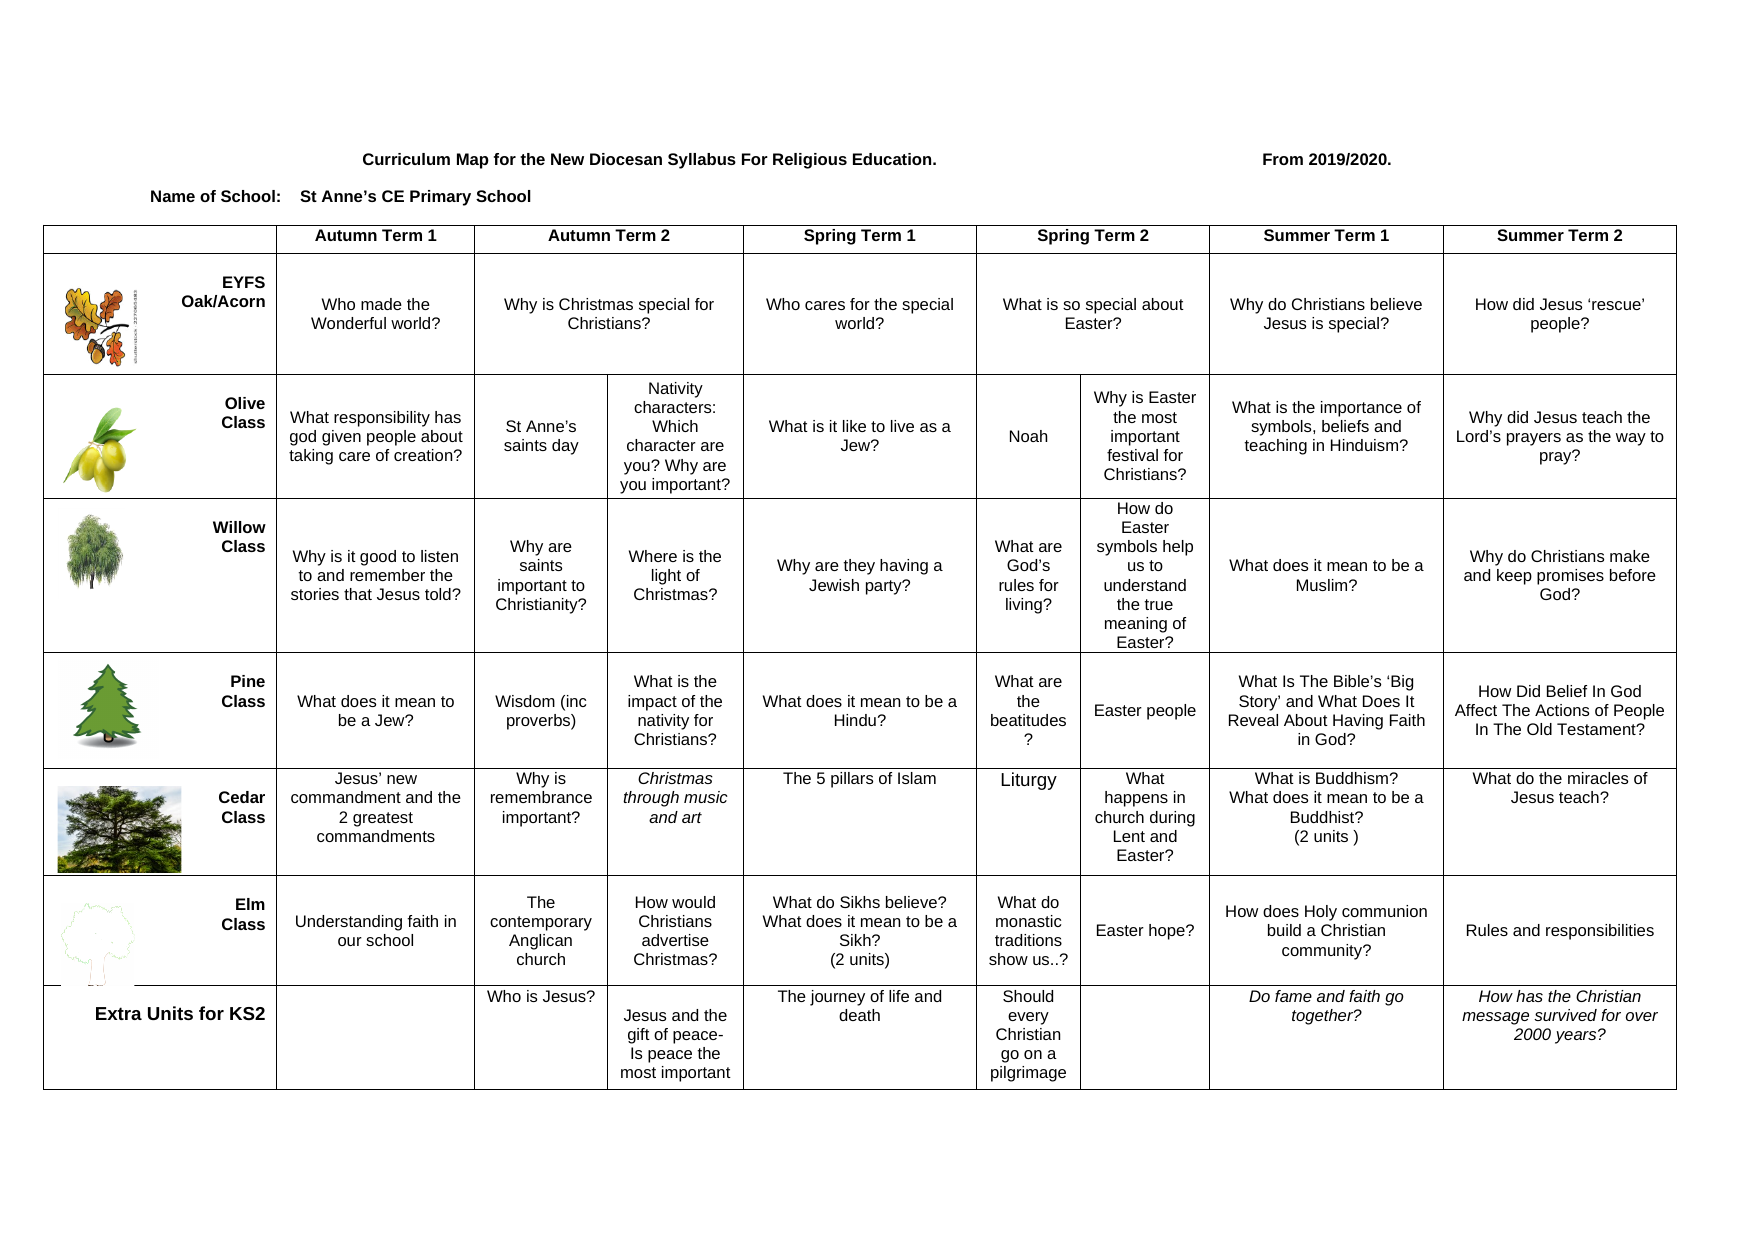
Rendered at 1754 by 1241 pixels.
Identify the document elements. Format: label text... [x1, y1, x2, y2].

table_header [44, 226, 276, 253]
table_cell Willow Class [44, 499, 276, 652]
table_cell Why do Christians make and keep promises before God? [1444, 499, 1676, 652]
table_cell Nativity characters: Which character are you? Why are you important? [608, 375, 743, 498]
table_cell How would Christians advertise Christmas? [608, 876, 743, 985]
table_cell What does it mean to be a Muslim? [1210, 499, 1443, 652]
table_cell Who made the Wonderful world? [277, 254, 474, 374]
picture [58, 508, 126, 599]
table_cell Easter people [1081, 653, 1209, 768]
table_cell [977, 986, 1080, 1089]
table_cell Jesus’ new commandment and the 2 greatest commandments [277, 769, 474, 875]
table_cell What responsibility has god given people about taking care of creation? [277, 375, 474, 498]
table_cell What are God’s rules for living? [977, 499, 1080, 652]
table_cell What are the beatitudes? [977, 653, 1080, 768]
table_cell [277, 986, 474, 1089]
table_cell Cedar Class [44, 769, 276, 875]
picture [61, 281, 139, 374]
picture [57, 657, 160, 759]
table_cell St Anne’s saints day [475, 375, 607, 498]
table_cell What does it mean to be a Hindu? [744, 653, 976, 768]
table_cell The 5 pillars of Islam [744, 769, 976, 875]
table_cell What is it like to live as a Jew? [744, 375, 976, 498]
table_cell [608, 986, 743, 1089]
table_cell What do Sikhs believe? What does it mean to be a Sikh? (2 units) [744, 876, 976, 985]
table_cell What does it mean to be a Jew? [277, 653, 474, 768]
table_cell What is the importance of symbols, beliefs and teaching in Hinduism? [1210, 375, 1443, 498]
table_cell What is so special about Easter? [977, 254, 1209, 374]
text Name of School: St Anne’s CE Primary School [150, 187, 1604, 206]
table_cell Why is remembrance important? [475, 769, 607, 875]
table_header Summer Term 1 [1210, 226, 1443, 253]
table_cell Why do Christians believe Jesus is special? [1210, 254, 1443, 374]
table_cell How Did Belief In God Affect The Actions of People In The Old Testament? [1444, 653, 1676, 768]
table_cell Rules and responsibilities [1444, 876, 1676, 985]
table_cell Why is Easter the most important festival for Christians? [1081, 375, 1209, 498]
table_cell Wisdom (inc proverbs) [475, 653, 607, 768]
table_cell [744, 986, 976, 1089]
table_cell Pine Class [44, 653, 276, 768]
table_cell How does Holy communion build a Christian community? [1210, 876, 1443, 985]
table_cell Why is it good to listen to and remember the stories that Jesus told? [277, 499, 474, 652]
table_header Summer Term 2 [1444, 226, 1676, 253]
table_cell How do Easter symbols help us to understand the true meaning of Easter? [1081, 499, 1209, 652]
table_cell [1081, 986, 1209, 1089]
table_cell Easter hope? [1081, 876, 1209, 985]
table_cell What Is The Bible’s ‘Big Story’ and What Does It Reveal About Having Faith in God? [1210, 653, 1443, 768]
table_cell Elm Class [44, 876, 276, 985]
table_cell Understanding faith in our school [277, 876, 474, 985]
table_header Spring Term 1 [744, 226, 976, 253]
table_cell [1444, 986, 1676, 1089]
table_cell Liturgy [977, 769, 1080, 875]
table_cell Olive Class [44, 375, 276, 498]
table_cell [1210, 986, 1443, 1089]
table_cell What is the impact of the nativity for Christians? [608, 653, 743, 768]
table_header Spring Term 2 [977, 226, 1209, 253]
table_cell Who cares for the special world? [744, 254, 976, 374]
table_cell Why did Jesus teach the Lord’s prayers as the way to pray? [1444, 375, 1676, 498]
table_cell Noah [977, 375, 1080, 498]
picture [57, 786, 182, 873]
text Curriculum Map for the New Diocesan Syllabus For Religious Education. From 2019/2020. [150, 150, 1604, 169]
picture [61, 405, 138, 498]
table_cell Who is Jesus? [475, 986, 607, 1089]
table_cell What happens in church during Lent and Easter? [1081, 769, 1209, 875]
table_cell Why are they having a Jewish party? [744, 499, 976, 652]
table_cell EYFS Oak/Acorn [44, 254, 276, 374]
table_cell Christmas through music and art [608, 769, 743, 875]
table_cell What is Buddhism? What does it mean to be a Buddhist? (2 units ) [1210, 769, 1443, 875]
table_cell Where is the light of Christmas? [608, 499, 743, 652]
table_cell How did Jesus ‘rescue’ people? [1444, 254, 1676, 374]
table_cell Why are saints important to Christianity? [475, 499, 607, 652]
table_cell Extra Units for KS2 [44, 986, 276, 1089]
table_header Autumn Term 2 [475, 226, 743, 253]
table_cell What do the miracles of Jesus teach? [1444, 769, 1676, 875]
table_header Autumn Term 1 [277, 226, 474, 253]
table_cell The contemporary Anglican church [475, 876, 607, 985]
table_cell Why is Christmas special for Christians? [475, 254, 743, 374]
table_cell What do monastic traditions show us..? [977, 876, 1080, 985]
